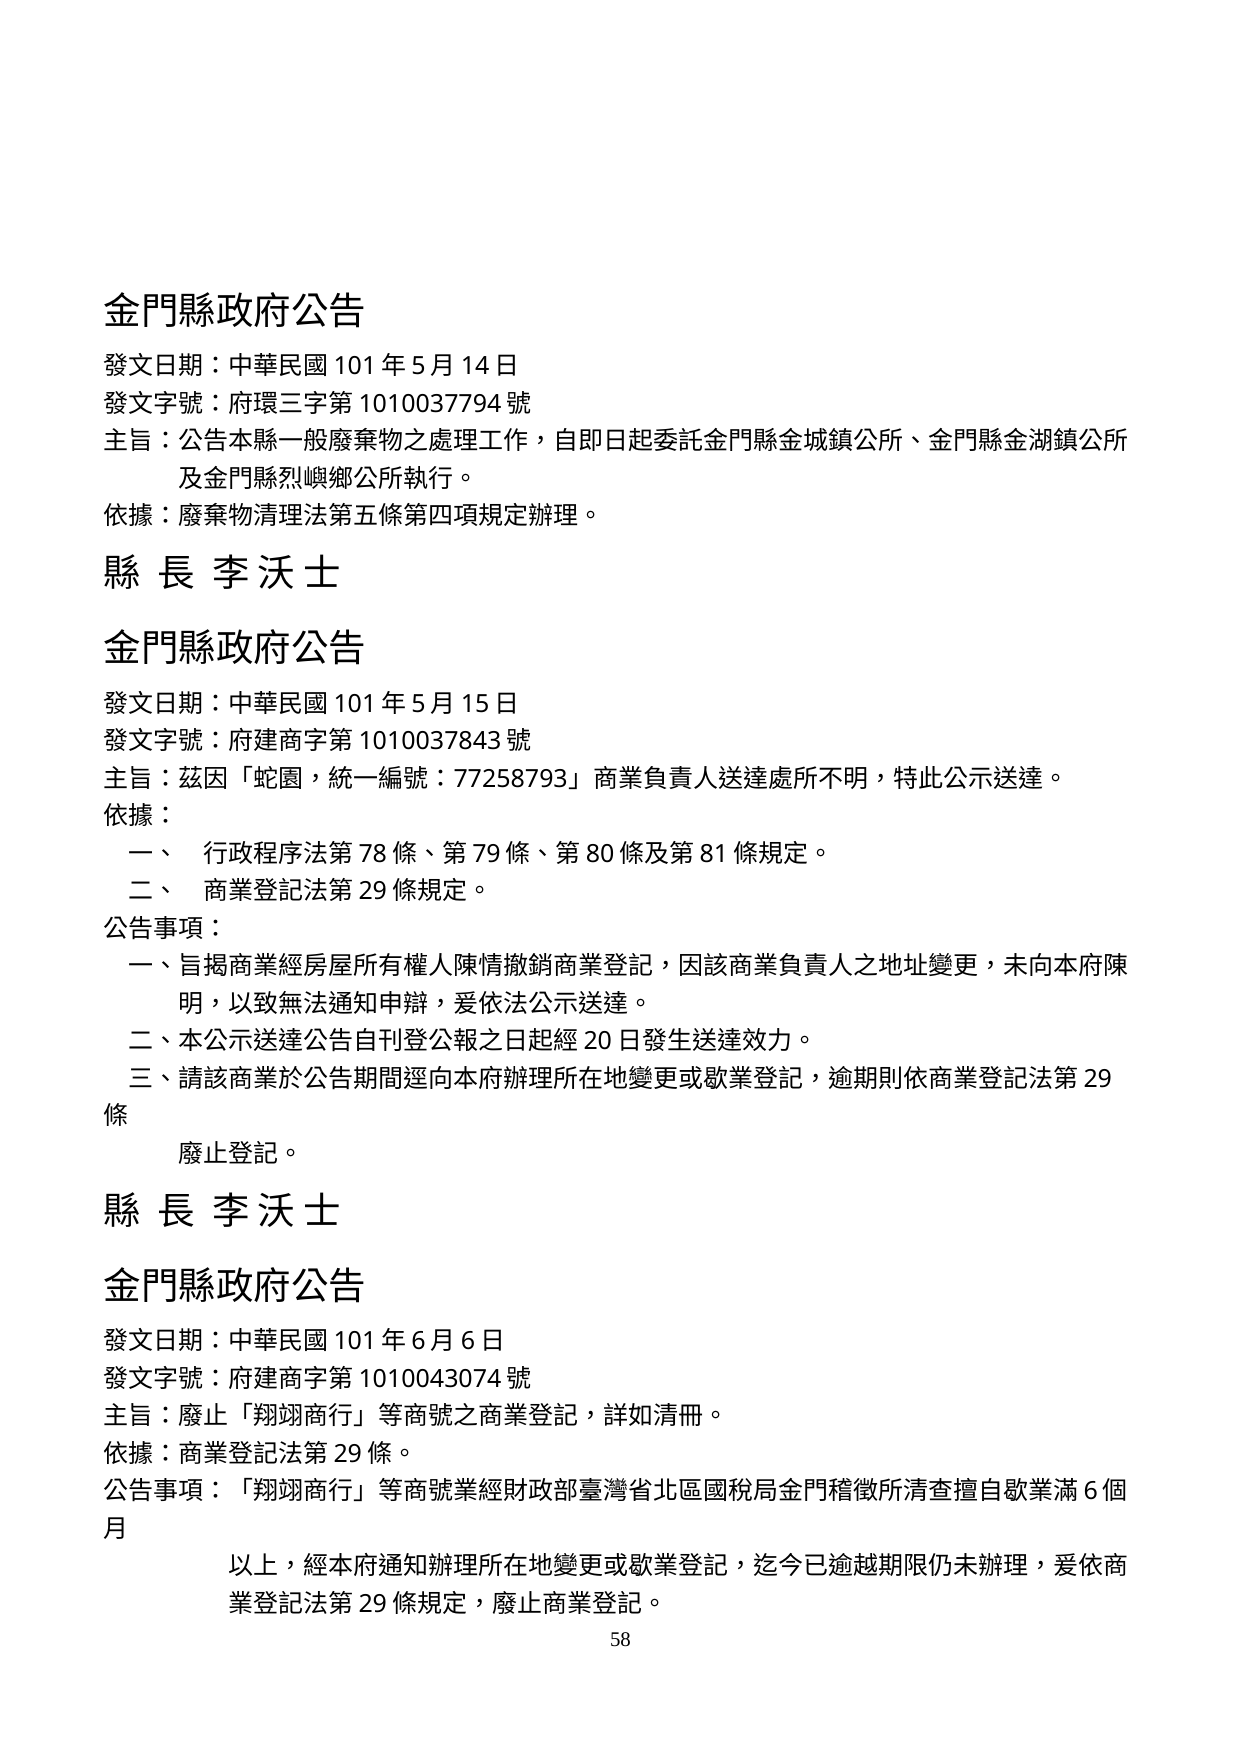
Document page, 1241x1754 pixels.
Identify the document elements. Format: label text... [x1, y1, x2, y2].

text 二、本公示送達公告自刊登公報之日起經20日發生送達效力。 [103, 1020, 1137, 1058]
text 業登記法第29條規定，廢止商業登記。 [103, 1583, 1137, 1620]
text 明，以致無法通知申辯，爰依法公示送達。 [103, 983, 1137, 1020]
text 廢止登記。 [103, 1133, 1137, 1170]
text 金門縣政府公告 [103, 270, 1137, 345]
text 主旨：廢止「翔翊商行」等商號之商業登記，詳如清冊。 [103, 1395, 1137, 1433]
text 主旨：公告本縣一般廢棄物之處理工作，自即日起委託金門縣金城鎮公所、金門縣金湖鎮公所及金門縣烈嶼鄉公所執行。 [103, 420, 1137, 495]
text 公告事項： [103, 908, 1137, 945]
list 行政程序法第78條、第79條、第80條及第81條規定。 [128, 833, 1137, 870]
text 發文日期：中華民國101年6月6日 [103, 1320, 1137, 1358]
text 金門縣政府公告 [103, 608, 1137, 683]
text 主旨：茲因「蛇園，統一編號：77258793」商業負責人送達處所不明，特此公示送達。 [103, 758, 1137, 795]
text 金門縣政府公告 [103, 1245, 1137, 1320]
text 一、旨揭商業經房屋所有權人陳情撤銷商業登記，因該商業負責人之地址變更，未向本府陳 [103, 945, 1137, 983]
list 商業登記法第29條規定。 [128, 870, 1137, 908]
text 縣 長 李 沃 士 [103, 1170, 1137, 1245]
text 發文字號：府建商字第1010037843號 [103, 720, 1137, 758]
text 發文字號：府環三字第1010037794號 [103, 383, 1137, 420]
text 發文日期：中華民國101年5月15日 [103, 683, 1137, 720]
text 三、請該商業於公告期間逕向本府辦理所在地變更或歇業登記，逾期則依商業登記法第29條 [103, 1058, 1137, 1133]
text 依據：廢棄物清理法第五條第四項規定辦理。 [103, 495, 1137, 533]
text 依據：商業登記法第29條。 [103, 1433, 1137, 1470]
text 公告事項：「翔翊商行」等商號業經財政部臺灣省北區國稅局金門稽徵所清查擅自歇業滿6個月 [103, 1470, 1137, 1545]
text 以上，經本府通知辦理所在地變更或歇業登記，迄今已逾越期限仍未辦理，爰依商 [103, 1545, 1137, 1583]
text 依據： [103, 795, 1137, 833]
text 縣 長 李 沃 士 [103, 533, 1137, 608]
text 發文字號：府建商字第1010043074號 [103, 1358, 1137, 1395]
text 發文日期：中華民國101年5月14日 [103, 345, 1137, 383]
